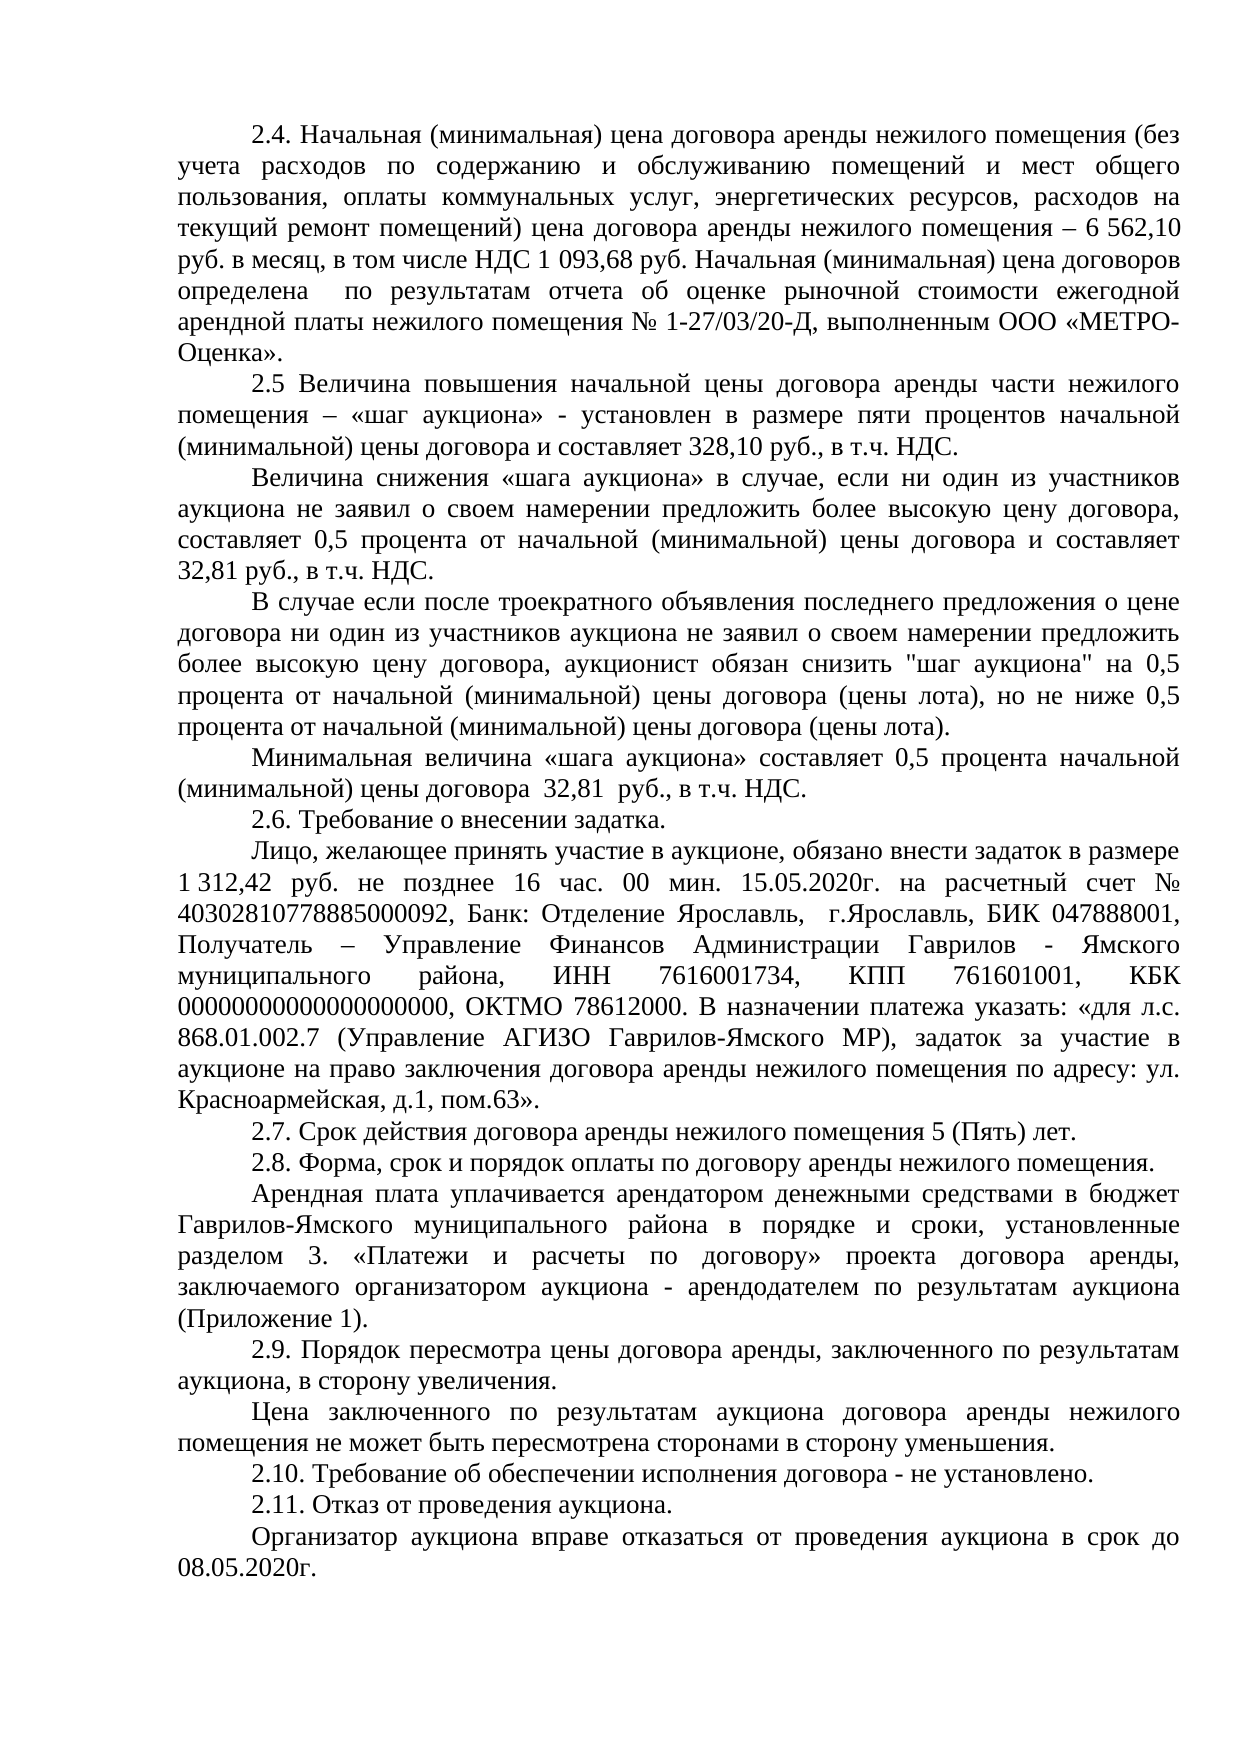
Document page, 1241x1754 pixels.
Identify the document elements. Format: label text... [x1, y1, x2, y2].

text 2.4. Начальная (минимальная) цена договора аренды нежилого помещения (без учета расходов по содержанию и обслуживанию помещений и мест общего пользования, оплаты коммунальных услуг, энергетических ресурсов, расходов на текущий ремонт помещений) цена договора аренды нежилого помещения – 6 562,10 руб. в месяц, в том числе НДС 1 093,68 руб. Начальная (минимальная) цена договоров определена по результатам отчета об оценке рыночной стоимости ежегодной арендной платы нежилого помещения № 1-27/03/20-Д, выполненным ООО «МЕТРО-Оценка». [177, 118, 1181, 367]
text Организатор аукциона вправе отказаться от проведения аукциона в срок до 08.05.2020г. [177, 1520, 1181, 1582]
text Цена заключенного по результатам аукциона договора аренды нежилого помещения не может быть пересмотрена сторонами в сторону уменьшения. [177, 1395, 1181, 1457]
text Лицо, желающее принять участие в аукционе, обязано внести задаток в размере 1 312,42 руб. не позднее 16 час. 00 мин. 15.05.2020г. на расчетный счет № 40302810778885000092, Банк: Отделение Ярославль, г.Ярославль, БИК 047888001, Получатель – Управление Финансов Администрации Гаврилов - Ямского муниципального района, ИНН 7616001734, КПП 761601001, КБК 00000000000000000000, ОКТМО 78612000. В назначении платежа указать: «для л.с. 868.01.002.7 (Управление АГИЗО Гаврилов-Ямского МР), задаток за участие в аукционе на право заключения договора аренды нежилого помещения по адресу: ул. Красноармейская, д.1, пом.63». [177, 834, 1181, 1115]
text 2.8. Форма, срок и порядок оплаты по договору аренды нежилого помещения. [177, 1146, 1181, 1177]
text Минимальная величина «шага аукциона» составляет 0,5 процента начальной (минимальной) цены договора 32,81 руб., в т.ч. НДС. [177, 741, 1181, 803]
text 2.5 Величина повышения начальной цены договора аренды части нежилого помещения – «шаг аукциона» - установлен в размере пяти процентов начальной (минимальной) цены договора и составляет 328,10 руб., в т.ч. НДС. [177, 367, 1181, 461]
text В случае если после троекратного объявления последнего предложения о цене договора ни один из участников аукциона не заявил о своем намерении предложить более высокую цену договора, аукционист обязан снизить "шаг аукциона" на 0,5 процента от начальной (минимальной) цены договора (цены лота), но не ниже 0,5 процента от начальной (минимальной) цены договора (цены лота). [177, 585, 1181, 741]
text Величина снижения «шага аукциона» в случае, если ни один из участников аукциона не заявил о своем намерении предложить более высокую цену договора, составляет 0,5 процента от начальной (минимальной) цены договора и составляет 32,81 руб., в т.ч. НДС. [177, 461, 1181, 585]
text 2.7. Срок действия договора аренды нежилого помещения 5 (Пять) лет. [177, 1115, 1181, 1146]
text 2.9. Порядок пересмотра цены договора аренды, заключенного по результатам аукциона, в сторону увеличения. [177, 1333, 1181, 1395]
text 2.11. Отказ от проведения аукциона. [177, 1488, 1181, 1520]
text 2.6. Требование о внесении задатка. [177, 803, 1181, 834]
text 2.10. Требование об обеспечении исполнения договора - не установлено. [177, 1457, 1181, 1488]
text Арендная плата уплачивается арендатором денежными средствами в бюджет Гаврилов-Ямского муниципального района в порядке и сроки, установленные разделом 3. «Платежи и расчеты по договору» проекта договора аренды, заключаемого организатором аукциона - арендодателем по результатам аукциона (Приложение 1). [177, 1177, 1181, 1333]
